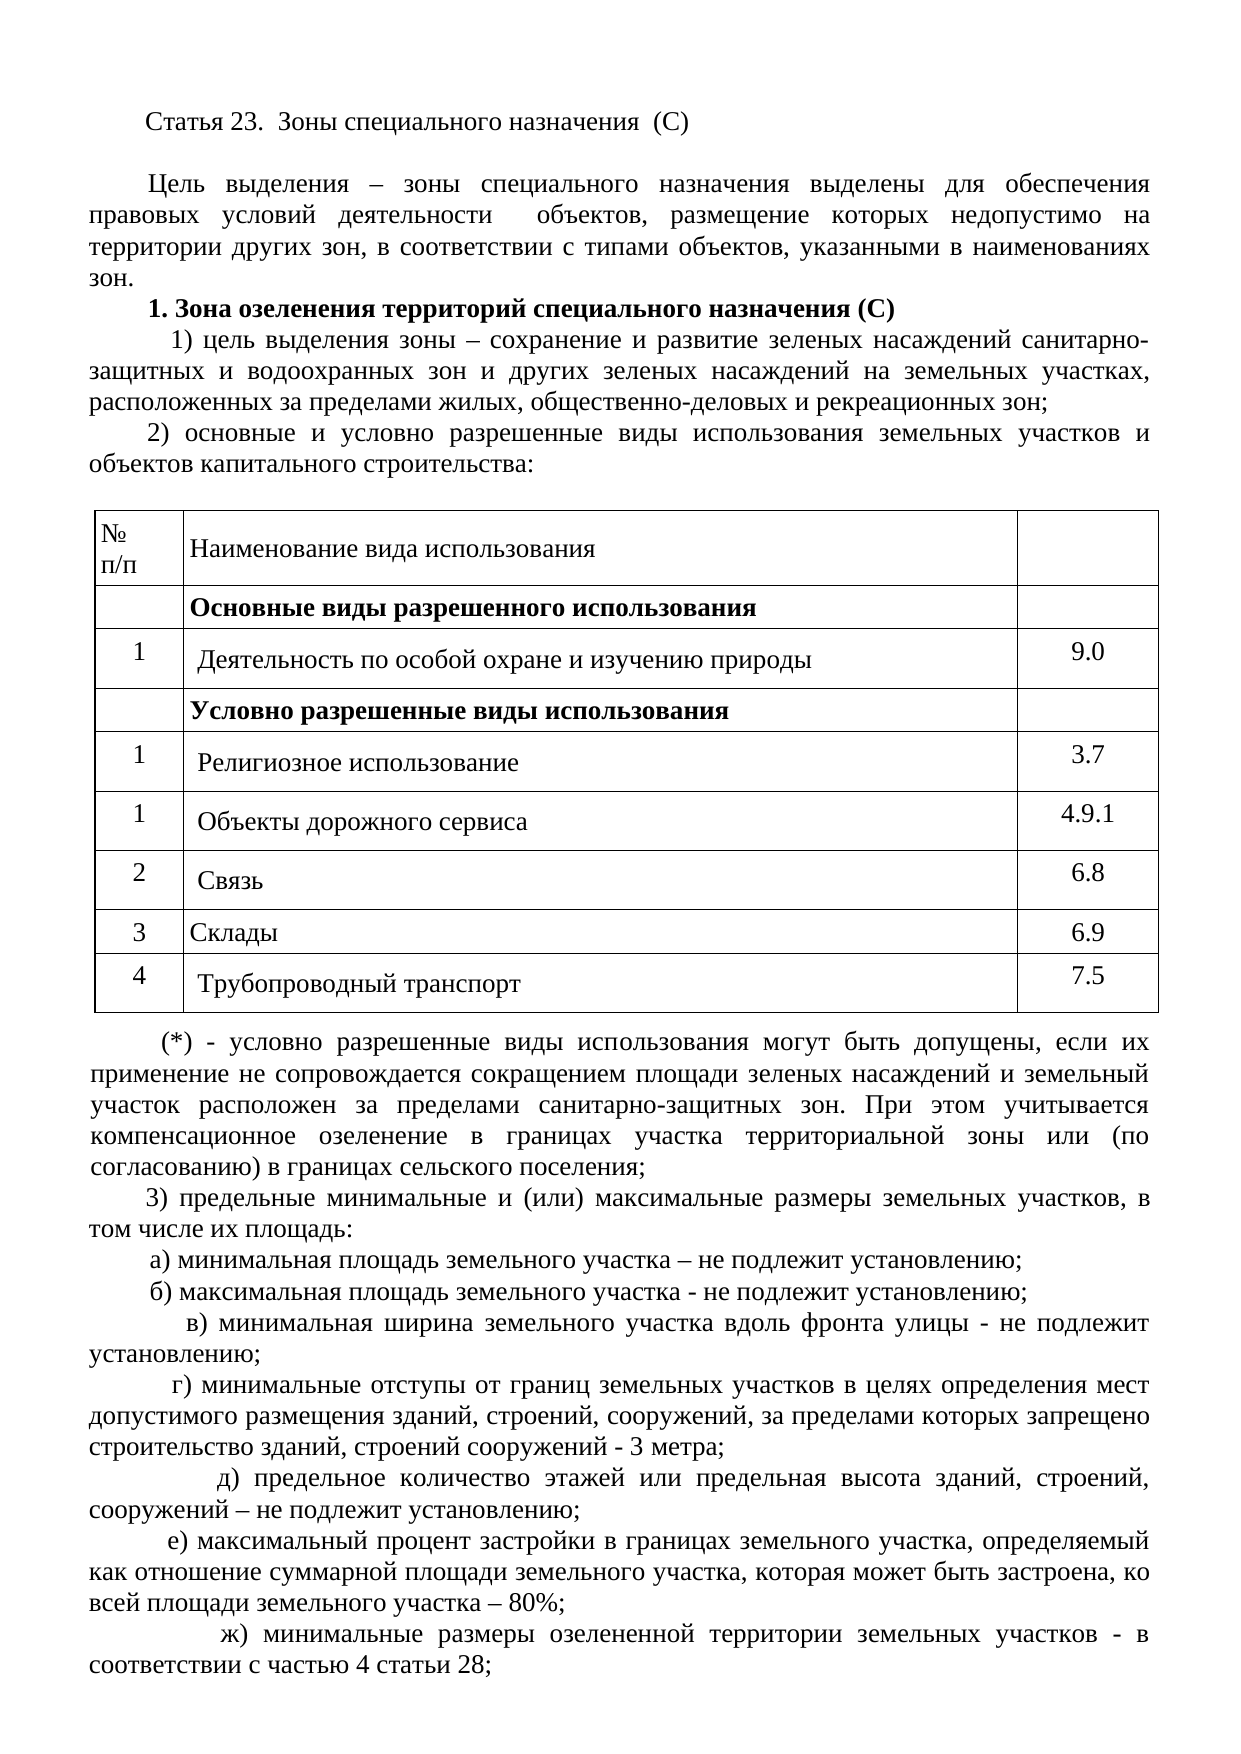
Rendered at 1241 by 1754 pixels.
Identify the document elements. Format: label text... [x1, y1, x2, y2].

table_cell 4 [96, 954, 183, 1012]
table_cell Объекты дорожного сервиса [184, 792, 1017, 850]
text д) предельное количество этажей или предельная высота зданий, строений, сооружений – не подлежит установлению; [89, 1462, 1152, 1524]
table_cell Трубопроводный транспорт [184, 954, 1017, 1012]
text а) минимальная площадь земельного участка – не подлежит установлению; [89, 1243, 1152, 1275]
table_cell Связь [184, 851, 1017, 909]
table_cell Религиозное использование [184, 732, 1017, 791]
text ж) минимальные размеры озелененной территории земельных участков - в соответствии с частью 4 статьи 28; [89, 1617, 1152, 1679]
table_cell 1 [96, 629, 183, 688]
text Цель выделения – зоны специального назначения выделены для обеспечения правовых условий деятельности объектов, размещение которых недопустимо на территории других зон, в соответствии с типами объектов, указанными в наименованиях зон. [89, 167, 1152, 292]
text в) минимальная ширина земельного участка вдоль фронта улицы - не подлежит установлению; [89, 1306, 1152, 1368]
text 2) основные и условно разрешенные виды использования земельных участков и объектов капитального строительства: [89, 416, 1152, 479]
table_cell Деятельность по особой охране и изучению природы [184, 629, 1017, 688]
text (*) - условно разрешенные виды использования могут быть допущены, если их применение не сопровождается сокращением площади зеленых насаждений и земельный участок расположен за пределами санитарно-защитных зон. При этом учитывается компенсационное озеленение в границах участка территориальной зоны или (по согласованию) в границах сельского поселения; [90, 1026, 1150, 1181]
text Статья 23. Зоны специального назначения (С) [89, 105, 1152, 136]
table_cell [1018, 689, 1158, 731]
table_cell 9.0 [1018, 629, 1158, 688]
table_cell 2 [96, 851, 183, 909]
table_cell 6.8 [1018, 851, 1158, 909]
table_cell Условно разрешенные виды использования [184, 689, 1017, 731]
table_cell 3.7 [1018, 732, 1158, 791]
text 1) цель выделения зоны – сохранение и развитие зеленых насаждений санитарно-защитных и водоохранных зон и других зеленых насаждений на земельных участках, расположенных за пределами жилых, общественно-деловых и рекреационных зон; [89, 323, 1152, 416]
table_cell [96, 586, 183, 628]
text 3) предельные минимальные и (или) максимальные размеры земельных участков, в том числе их площадь: [89, 1181, 1152, 1243]
table_cell 3 [96, 910, 183, 953]
table_cell 1 [96, 792, 183, 850]
text г) минимальные отступы от границ земельных участков в целях определения мест допустимого размещения зданий, строений, сооружений, за пределами которых запрещено строительство зданий, строений сооружений - 3 метра; [89, 1368, 1152, 1462]
table_cell Основные виды разрешенного использования [184, 586, 1017, 628]
table_cell [1018, 586, 1158, 628]
table_cell 7.5 [1018, 954, 1158, 1012]
text б) максимальная площадь земельного участка - не подлежит установлению; [89, 1275, 1152, 1306]
table_header Наименование вида использования [184, 511, 1017, 585]
text 1. Зона озеленения территорий специального назначения (С) [89, 292, 1152, 323]
table_cell Склады [184, 910, 1017, 953]
table_cell 6.9 [1018, 910, 1158, 953]
table_cell 1 [96, 732, 183, 791]
table_cell 4.9.1 [1018, 792, 1158, 850]
text е) максимальный процент застройки в границах земельного участка, определяемый как отношение суммарной площади земельного участка, которая может быть застроена, ко всей площади земельного участка – 80%; [89, 1524, 1152, 1617]
table_header № п/п [96, 511, 183, 585]
table_header [1018, 511, 1158, 585]
table_cell [96, 689, 183, 731]
